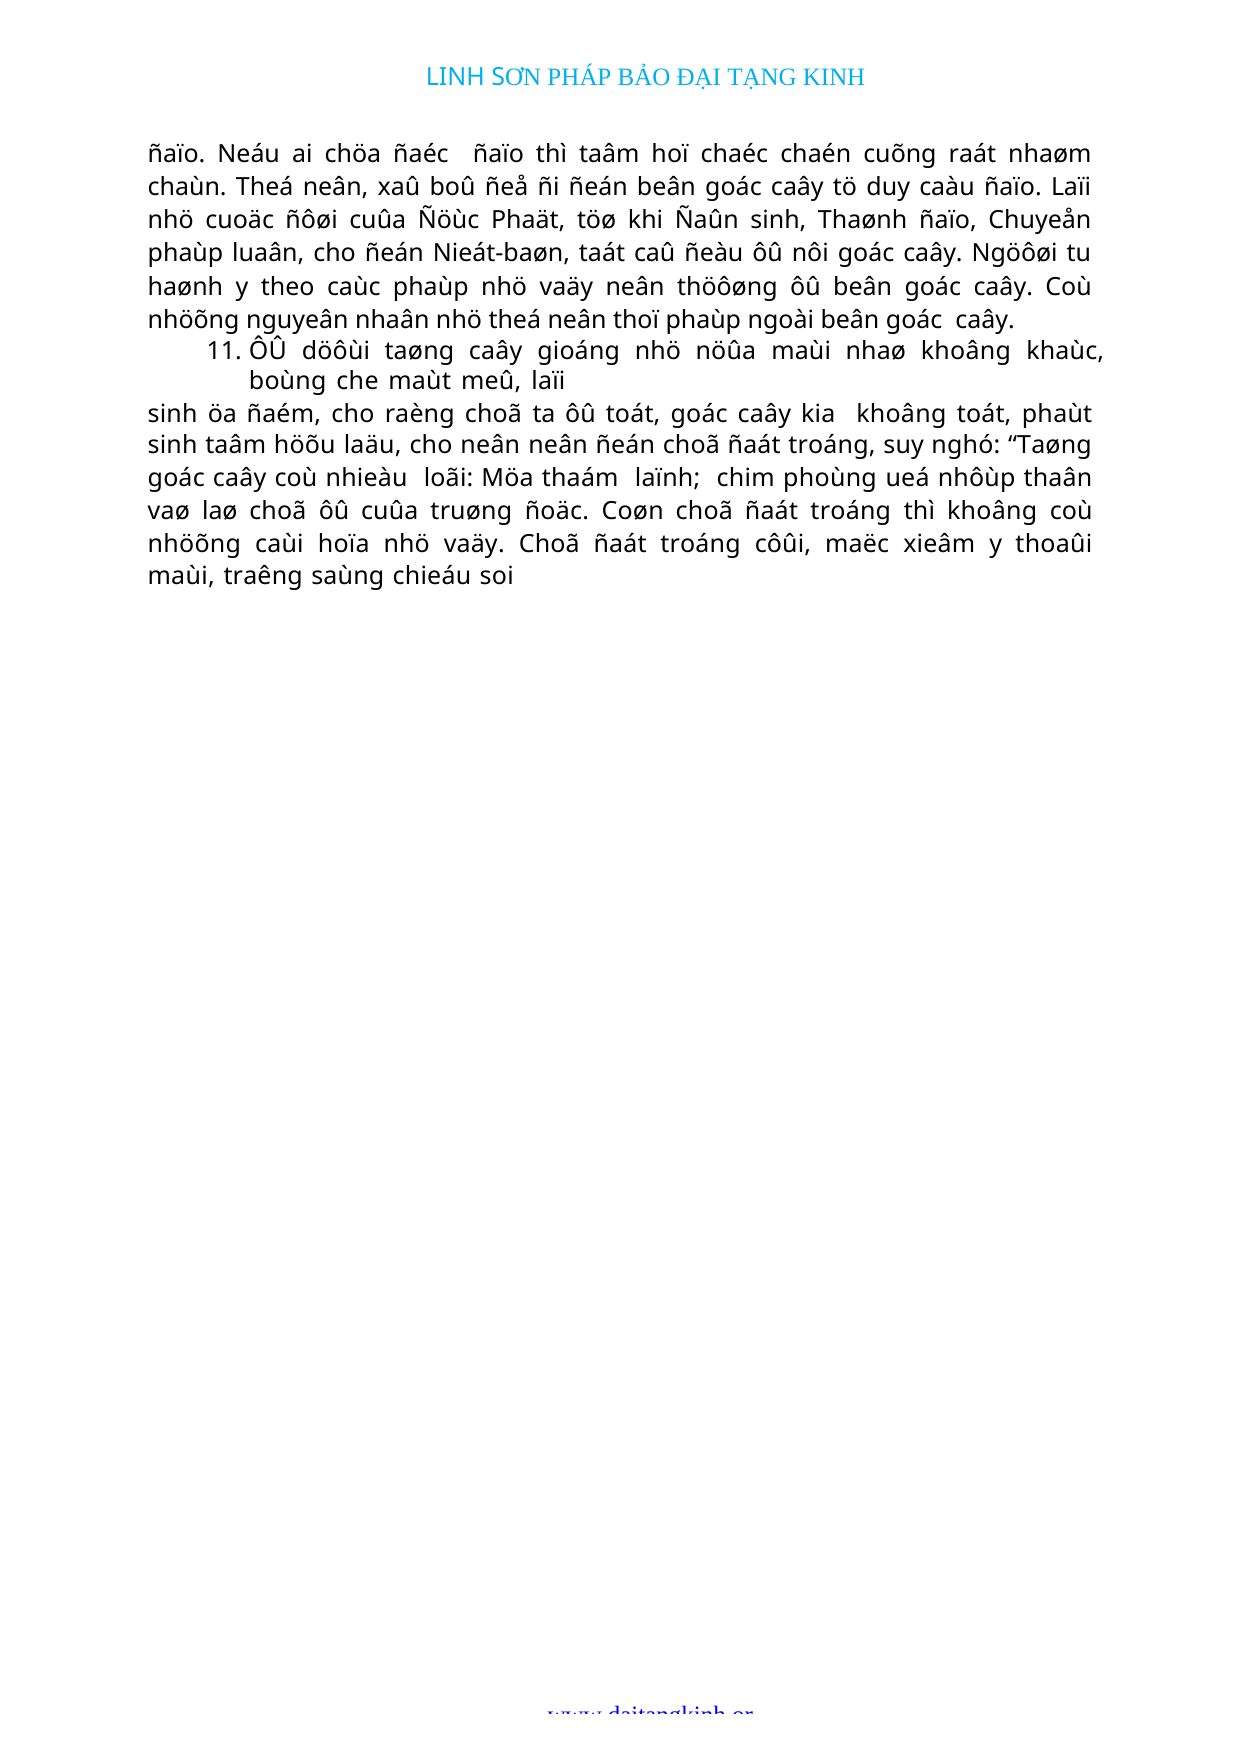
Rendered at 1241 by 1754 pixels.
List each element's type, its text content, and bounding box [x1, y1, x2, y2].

text sinh öa ñaém, cho raèng choã ta ôû toát, goác caây kia khoâng toát, phaùt sinh taâm höõu laäu, cho neân neân ñeán choã ñaát troáng, suy nghó: “Taøng goác caây coù nhieàu loãi: Möa thaám laïnh; chim phoùng ueá nhôùp thaân vaø laø choã ôû cuûa truøng ñoäc. Coøn choã ñaát troáng thì khoâng coù nhöõng caùi hoïa nhö vaäy. Choã ñaát troáng côûi, maëc xieâm y thoaûi maùi, traêng saùng chieáu soi [147, 396, 1093, 592]
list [147, 135, 1093, 336]
list ÔÛ döôùi taøng caây gioáng nhö nöûa maùi nhaø khoâng khaùc, boùng che maùt meû, laïi [206, 336, 1105, 396]
